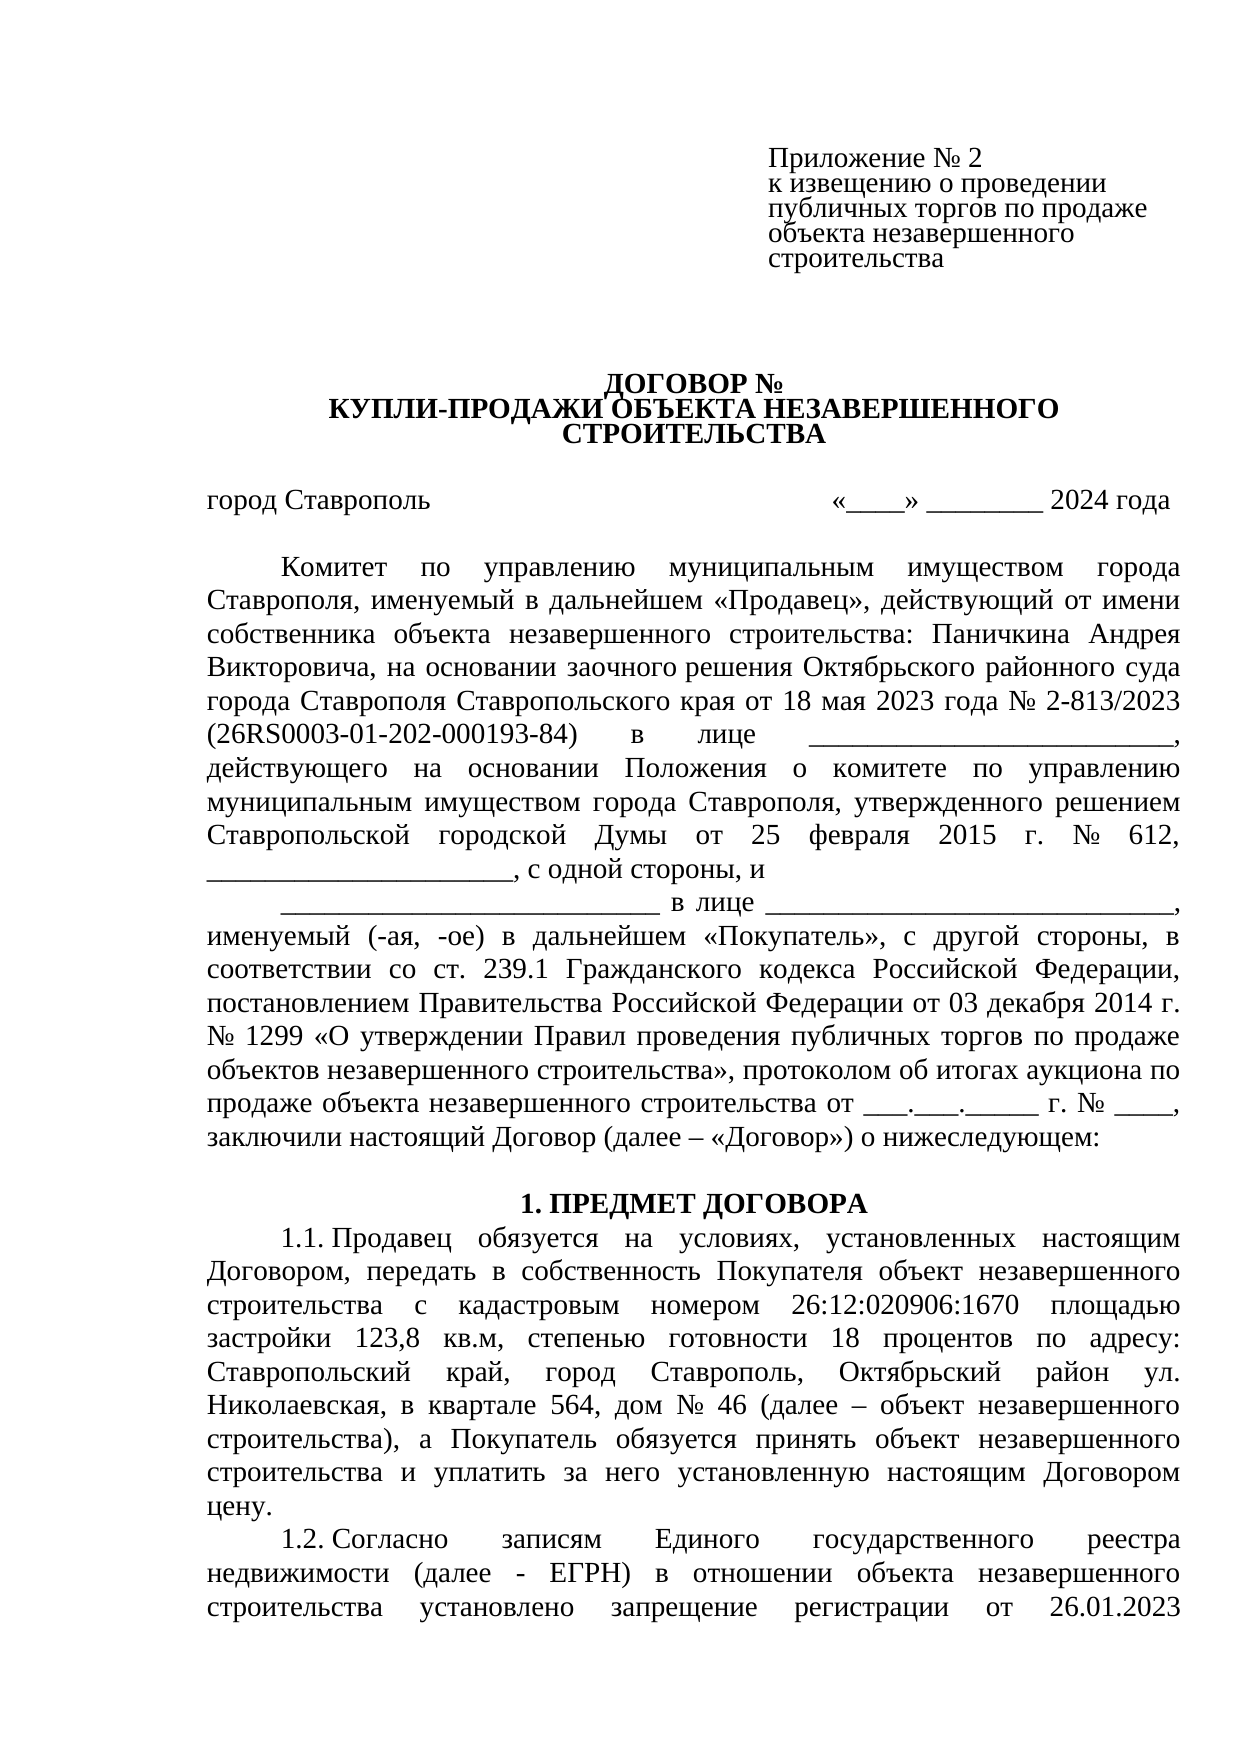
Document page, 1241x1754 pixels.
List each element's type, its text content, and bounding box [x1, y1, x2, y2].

text город Ставрополь «____» ________ 2024 года [207, 482, 1181, 515]
text __________________________ в лице ____________________________, именуемый (-ая, -ое) в дальнейшем «Покупатель», с другой стороны, в соответствии со ст. 239.1 Гражданского кодекса Российской Федерации, постановлением Правительства Российской Федерации от 03 декабря 2014 г. № 1299 «О утверждении Правил проведения публичных торгов по продаже объектов незавершенного строительства», протоколом об итогах аукциона по продаже объекта незавершенного строительства от ___.___._____ г. № ____, заключили настоящий Договор (далее – «Договор») о нижеследующем: [207, 884, 1181, 1153]
text к извещению о проведении публичных торгов по продаже объекта незавершенного строительства [768, 173, 1181, 273]
text КУПЛИ-ПРОДАЖИ ОБЪЕКТА НЕЗАВЕРШЕННОГО СТРОИТЕЛЬСТВА [207, 398, 1181, 448]
text Приложение № 2 [768, 148, 1181, 173]
text ДОГОВОР № [207, 373, 1181, 398]
text 1. ПРЕДМЕТ ДОГОВОРА [207, 1186, 1181, 1220]
list Комитет по управлению муниципальным имуществом города Ставрополя, именуемый в дальнейшем «Продавец», действующий от имени собственника объекта незавершенного строительства: Паничкина Андрея Викторовича, на основании заочного решения Октябрьского районного суда города Ставрополя Ставропольского края oт 18 мая 2023 года № 2-813/2023 (26RS0003-01-202-000193-84) в лице _________________________, действующего на основании Положения о комитете по управлению муниципальным имуществом города Ставрополя, утвержденного решением Ставропольской городской Думы от 25 февраля 2015 г. № 612, _____________________, с одной стороны, и [207, 549, 1181, 884]
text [207, 1522, 1181, 1622]
text 1.1. Продавец обязуется на условиях, установленных настоящим Договором, передать в собственность Покупателя объект незавершенного строительства с кадастровым номером 26:12:020906:1670 площадью застройки 123,8 кв.м, степенью готовности 18 процентов по адресу: Ставропольский край, город Ставрополь, Октябрьский район ул. Николаевская, в квартале 564, дом № 46 (далее – объект незавершенного строительства), а Покупатель обязуется принять объект незавершенного строительства и уплатить за него установленную настоящим Договором цену. [207, 1220, 1181, 1522]
